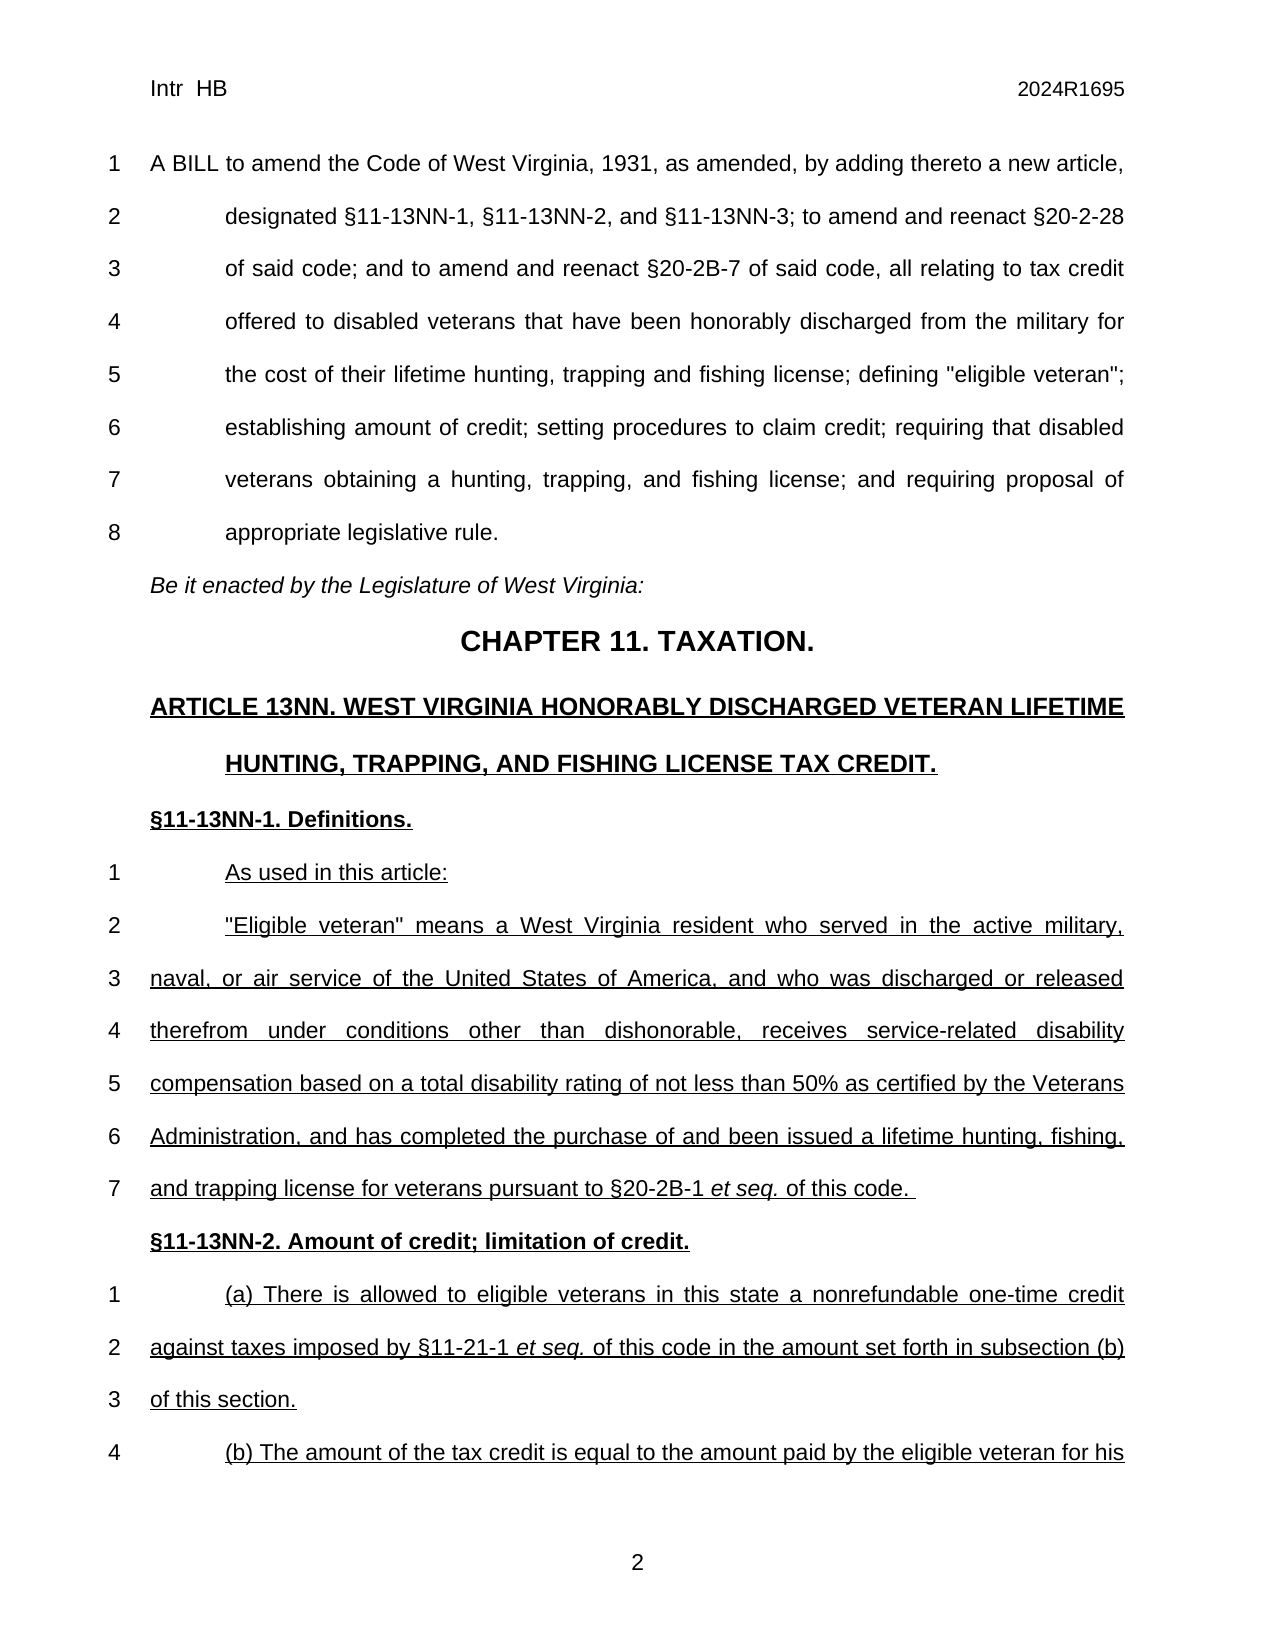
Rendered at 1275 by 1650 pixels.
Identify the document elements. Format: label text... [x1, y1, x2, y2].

subtitle CHAPTER 11. TAXATION. [150, 624, 1125, 658]
subtitle §11-13NN-1. Definitions. [150, 806, 1125, 833]
subtitle Article 13NN. West virginia honorably discharged veteran lifetime hunting, trapping, and fishing license tax credit. [150, 691, 1125, 716]
text (a) There is allowed to eligible veterans in this state a nonrefundable one-time credit against taxes imposed by §11-21-1 et seq. of this code in the amount set forth in subsection (b) of this section. [150, 1358, 1125, 1413]
text Be it enacted by the Legislature of West Virginia: [150, 572, 1125, 598]
title A BILL to amend the Code of West Virginia, 1931, as amended, by adding thereto a new article, designated §11-13NN-1, §11-13NN-2, and §11-13NN-3; to amend and reenact §20-2-28 of said code; and to amend and reenact §20-2B-7 of said code, all relating to tax credit offered to disabled veterans that have been honorably discharged from the military for the cost of their lifetime hunting, trapping and fishing license; defining "eligible veteran"; establishing amount of credit; setting procedures to claim credit; requiring that disabled veterans obtaining a hunting, trapping, and fishing license; and requiring proposal of appropriate legislative rule. [150, 150, 1125, 545]
text "Eligible veteran" means a West Virginia resident who served in the active military, naval, or air service of the United States of America, and who was discharged or released therefrom under conditions other than dishonorable, receives service-related disability compensation based on a total disability rating of not less than 50% as certified by the Veterans Administration, and has completed the purchase of and been issued a lifetime hunting, fishing, and trapping license for veterans pursuant to §20-2B-1 et seq. of this code. [150, 1147, 1125, 1202]
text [150, 1439, 1125, 1465]
subtitle Article 13NN. West virginia honorably discharged veteran lifetime hunting, trapping, and fishing license tax credit. [150, 718, 1125, 778]
text "Eligible veteran" means a West Virginia resident who served in the active military, naval, or air service of the United States of America, and who was discharged or released therefrom under conditions other than dishonorable, receives service-related disability compensation based on a total disability rating of not less than 50% as certified by the Veterans Administration, and has completed the purchase of and been issued a lifetime hunting, fishing, and trapping license for veterans pursuant to §20-2B-1 et seq. of this code. [150, 1094, 1125, 1145]
text (a) There is allowed to eligible veterans in this state a nonrefundable one-time credit against taxes imposed by §11-21-1 et seq. of this code in the amount set forth in subsection (b) of this section. [150, 1281, 1125, 1356]
subtitle §11-13NN-2. Amount of credit; limitation of credit. [150, 1228, 1125, 1254]
text As used in this article: [150, 859, 1125, 886]
text "Eligible veteran" means a West Virginia resident who served in the active military, naval, or air service of the United States of America, and who was discharged or released therefrom under conditions other than dishonorable, receives service-related disability compensation based on a total disability rating of not less than 50% as certified by the Veterans Administration, and has completed the purchase of and been issued a lifetime hunting, fishing, and trapping license for veterans pursuant to §20-2B-1 et seq. of this code. [150, 1041, 1125, 1093]
text "Eligible veteran" means a West Virginia resident who served in the active military, naval, or air service of the United States of America, and who was discharged or released therefrom under conditions other than dishonorable, receives service-related disability compensation based on a total disability rating of not less than 50% as certified by the Veterans Administration, and has completed the purchase of and been issued a lifetime hunting, fishing, and trapping license for veterans pursuant to §20-2B-1 et seq. of this code. [150, 912, 1125, 1040]
